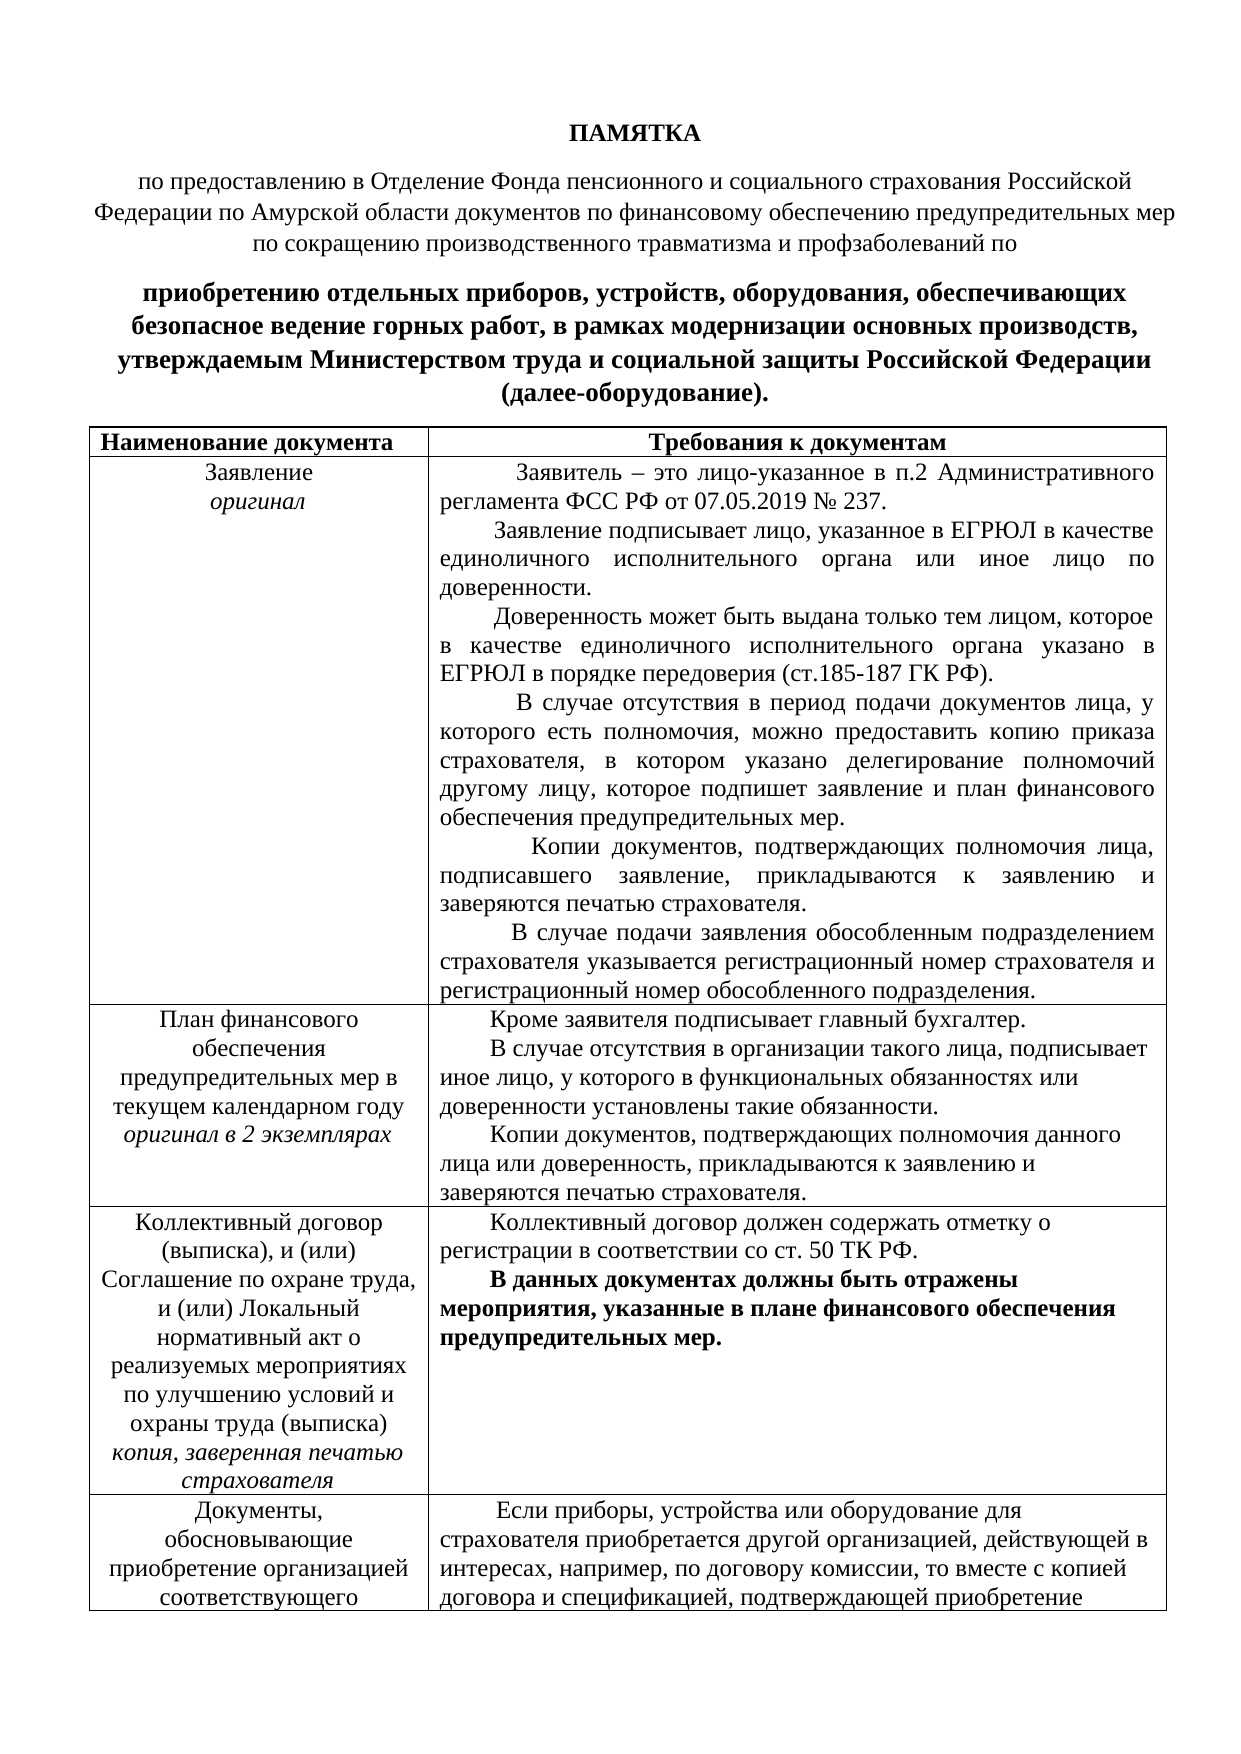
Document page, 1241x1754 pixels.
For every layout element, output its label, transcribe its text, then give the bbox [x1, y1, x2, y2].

text приобретению отдельных приборов, устройств, оборудования, обеспечивающих безопасное ведение горных работ, в рамках модернизации основных производств, утверждаемым Министерством труда и социальной защиты Российской Федерации (далее-оборудование). [89, 276, 1181, 407]
table_cell Кроме заявителя подписывает главный бухгалтер. В случае отсутствия в организации такого лица, подписывает иное лицо, у которого в функциональных обязанностях или доверенности установлены такие обязанности. Копии документов, подтверждающих полномочия данного лица или доверенность, прикладываются к заявлению и заверяются печатью страхователя. [429, 1005, 1166, 1206]
table_cell Коллективный договор (выписка), и (или) Соглашение по охране труда, и (или) Локальный нормативный акт о реализуемых мероприятиях по улучшению условий и охраны труда (выписка) копия, заверенная печатью страхователя [90, 1207, 428, 1494]
text ПАМЯТКА [89, 118, 1181, 147]
table_header Требования к документам [429, 428, 1166, 456]
table_cell Заявление оригинал [90, 457, 428, 1003]
table_cell Коллективный договор должен содержать отметку о регистрации в соответствии со ст. 50 ТК РФ. В данных документах должны быть отражены мероприятия, указанные в плане финансового обеспечения предупредительных мер. [429, 1207, 1166, 1494]
table_cell План финансового обеспечения предупредительных мер в текущем календарном году оригинал в 2 экземплярах [90, 1005, 428, 1206]
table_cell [429, 1495, 1166, 1610]
table_header Наименование документа [90, 428, 428, 456]
text по предоставлению в Отделение Фонда пенсионного и социального страхования Российской Федерации по Амурской области документов по финансовому обеспечению предупредительных мер по сокращению производственного травматизма и профзаболеваний по [89, 166, 1181, 257]
table_cell Заявитель – это лицо-указанное в п.2 Административного регламента ФСС РФ от 07.05.2019 № 237. Заявление подписывает лицо, указанное в ЕГРЮЛ в качестве единоличного исполнительного органа или иное лицо по доверенности. Доверенность может быть выдана только тем лицом, которое в качестве единоличного исполнительного органа указано в ЕГРЮЛ в порядке передоверия (ст.185-187 ГК РФ). В случае отсутствия в период подачи документов лица, у которого есть полномочия, можно предоставить копию приказа страхователя, в котором указано делегирование полномочий другому лицу, которое подпишет заявление и план финансового обеспечения предупредительных мер. Копии документов, подтверждающих полномочия лица, подписавшего заявление, прикладываются к заявлению и заверяются печатью страхователя. В случае подачи заявления обособленным подразделением страхователя указывается регистрационный номер страхователя и регистрационный номер обособленного подразделения. [429, 457, 1166, 1003]
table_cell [90, 1495, 428, 1610]
